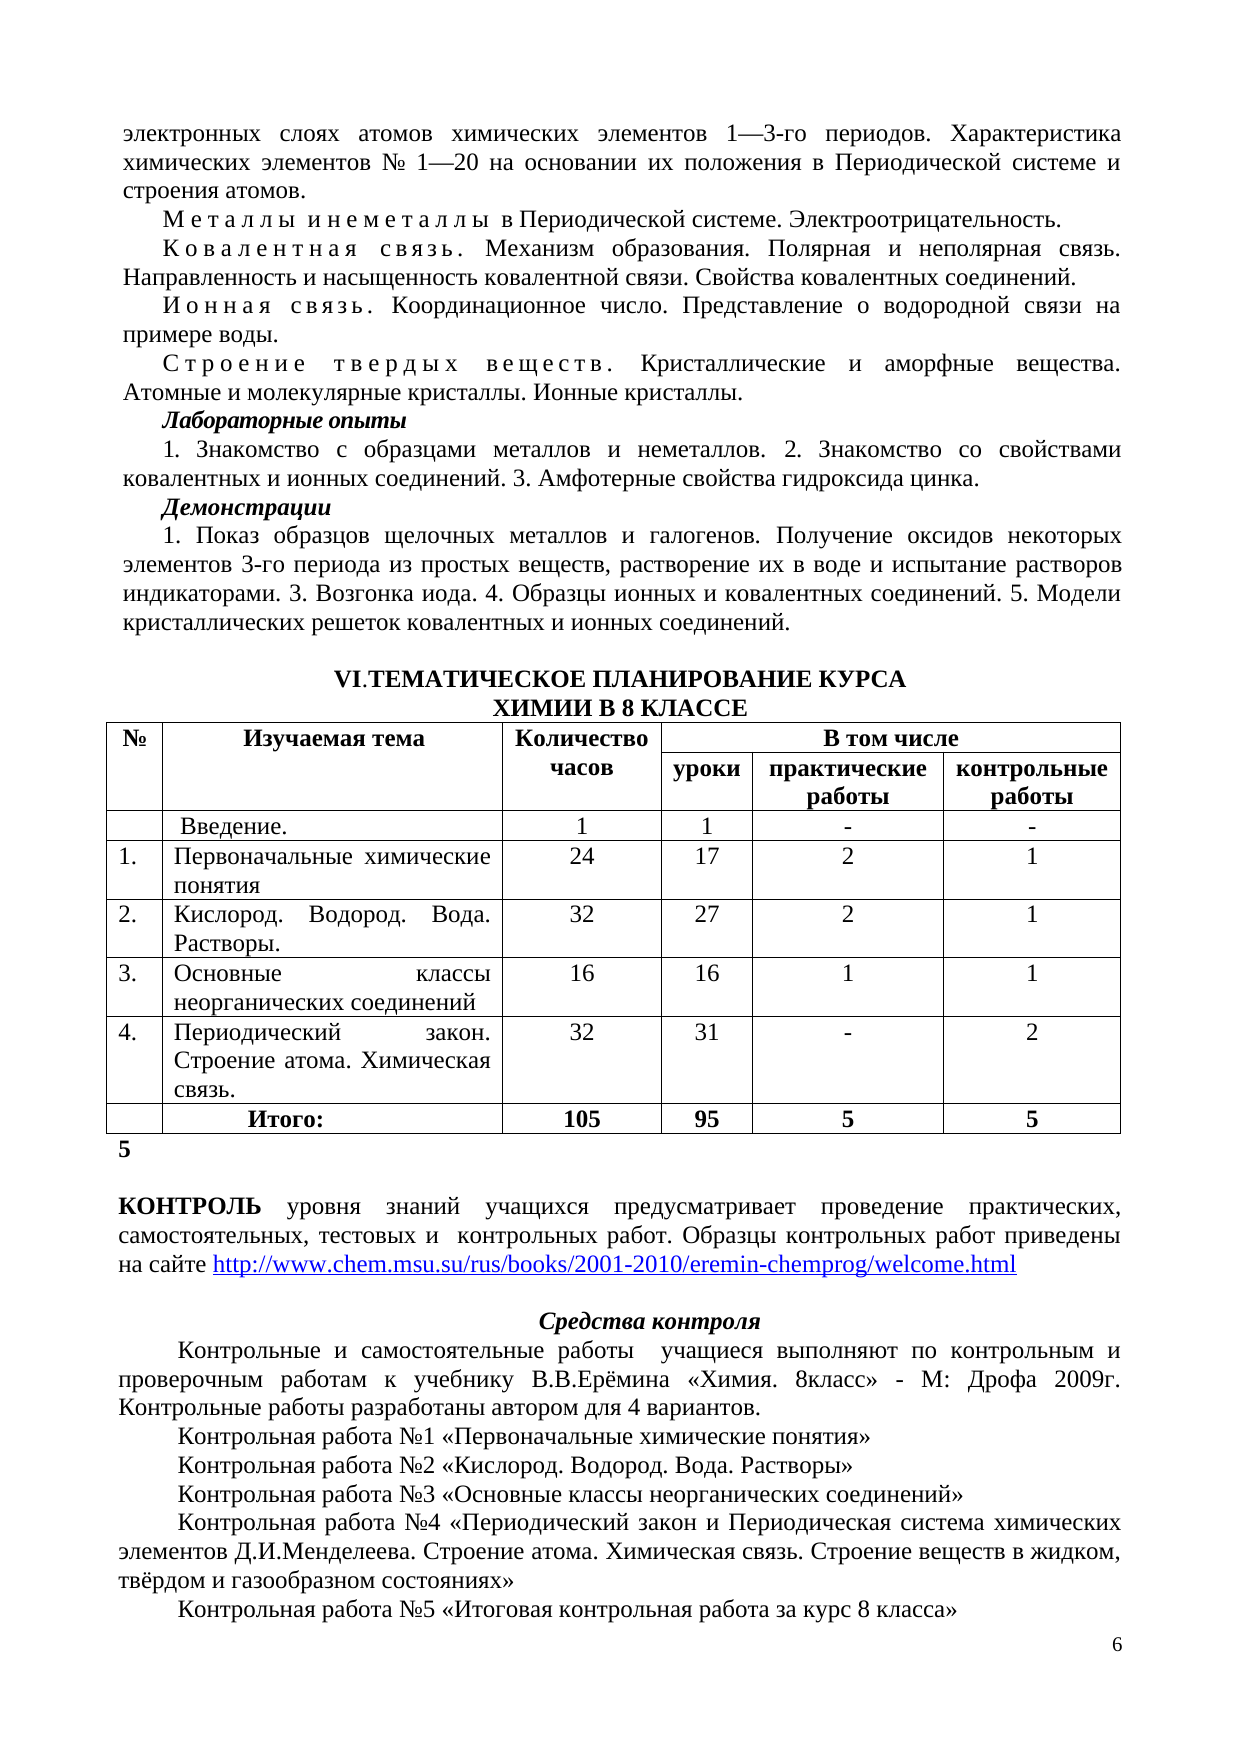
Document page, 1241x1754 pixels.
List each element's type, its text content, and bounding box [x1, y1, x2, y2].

text 1. Показ образцов щелочных металлов и галогенов. Получение оксидов некоторых элементов 3-го периода из простых веществ, растворение их в воде и испытание растворов индикаторами. 3. Возгонка иода. 4. Образцы ионных и ковалентных соединений. 5. Модели кристаллических решеток ковалентных и ионных соединений. [123, 521, 1122, 636]
table_cell Периодический закон. Строение атома. Химическая связь. [163, 1017, 502, 1103]
table_cell [107, 1104, 162, 1133]
table_cell контрольные работы [944, 753, 1120, 810]
table_cell - [944, 811, 1120, 840]
table_cell 3. [107, 958, 162, 1016]
table_cell 1 [662, 811, 752, 840]
text 1. Знакомство с образцами металлов и неметаллов. 2. Знакомство со свойствами ковалентных и ионных соединений. 3. Амфотерные свойства гидроксида цинка. [123, 434, 1122, 492]
table_cell 27 [662, 900, 752, 957]
table_cell Первоначальные химические понятия [163, 841, 502, 898]
table_cell 1 [753, 958, 943, 1016]
text КОНТРОЛЬ уровня знаний учащихся предусматривает проведение практических, самостоятельных, тестовых и контрольных работ. Образцы контрольных работ приведены на сайте http://www.chem.msu.su/rus/books/2001-2010/eremin-chemprog/welcome.html [118, 1191, 1122, 1277]
table_cell Итого: [163, 1104, 502, 1133]
text Контрольная работа №1 «Первоначальные химические понятия» [118, 1421, 1122, 1450]
text Строение твердых веществ. Кристаллические и аморфные вещества. Атомные и молекулярные кристаллы. Ионные кристаллы. [123, 348, 1122, 406]
table_cell 2 [753, 841, 943, 898]
table_cell 4. [107, 1017, 162, 1103]
text Демонстрации [123, 492, 1122, 521]
table_cell 2. [107, 900, 162, 957]
table_header В том числе [662, 723, 1120, 752]
table_cell 17 [662, 841, 752, 898]
table_cell Основные классы неорганических соединений [163, 958, 502, 1016]
text ХИМИИ В 8 КЛАССЕ [118, 693, 1122, 722]
text Контрольная работа №4 «Периодический закон и Периодическая система химических элементов Д.И.Менделеева. Строение атома. Химическая связь. Строение веществ в жидком, твёрдом и газообразном состояниях» [118, 1507, 1122, 1594]
table_cell 1. [107, 841, 162, 898]
table_cell 1 [944, 958, 1120, 1016]
table_cell 16 [503, 958, 661, 1016]
text Контрольные и самостоятельные работы учащиеся выполняют по контрольным и проверочным работам к учебнику В.В.Ерёмина «Химия. 8класс» - М: Дрофа 2009г. Контрольные работы разработаны автором для 4 вариантов. [118, 1335, 1122, 1421]
table_cell 1 [944, 841, 1120, 898]
table_cell 1 [944, 900, 1120, 957]
table_cell 5 [944, 1104, 1120, 1133]
text Металлы и неметаллы в Периодической системе. Электроотрицательность. [123, 204, 1121, 233]
table_cell уроки [662, 753, 752, 810]
text Лабораторные опыты [123, 406, 1122, 434]
text Контрольная работа №2 «Кислород. Водород. Вода. Растворы» [118, 1450, 1122, 1479]
table_cell Кислород. Водород. Вода. Растворы. [163, 900, 502, 957]
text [123, 118, 1122, 204]
text Контрольная работа №5 «Итоговая контрольная работа за курс 8 класса» [118, 1594, 1122, 1622]
table_cell 24 [503, 841, 661, 898]
text VI.ТЕМАТИЧЕСКОЕ ПЛАНИРОВАНИЕ КУРСА [118, 664, 1122, 693]
text 5 [118, 1134, 1122, 1162]
table_cell 5 [753, 1104, 943, 1133]
text Ионная связь. Координационное число. Представление о водородной связи на примере воды. [123, 291, 1122, 348]
table_header Количество часов [503, 723, 661, 810]
table_cell 31 [662, 1017, 752, 1103]
table_cell 105 [503, 1104, 661, 1133]
table_cell 95 [662, 1104, 752, 1133]
table_cell 2 [944, 1017, 1120, 1103]
table_cell [107, 811, 162, 840]
table_cell 2 [753, 900, 943, 957]
table_header № [107, 723, 162, 810]
table_cell - [753, 1017, 943, 1103]
table_cell 32 [503, 1017, 661, 1103]
text Ковалентная связь. Механизм образования. Полярная и неполярная связь. Направленность и насыщенность ковалентной связи. Свойства ковалентных соединений. [123, 233, 1121, 291]
table_cell - [753, 811, 943, 840]
text Контрольная работа №3 «Основные классы неорганических соединений» [118, 1479, 1122, 1507]
table_cell 1 [503, 811, 661, 840]
table_cell 16 [662, 958, 752, 1016]
table_cell практические работы [753, 753, 943, 810]
table_cell Введение. [163, 811, 502, 840]
table_cell 32 [503, 900, 661, 957]
text Средства контроля [118, 1306, 1122, 1335]
table_header Изучаемая тема [163, 723, 502, 810]
